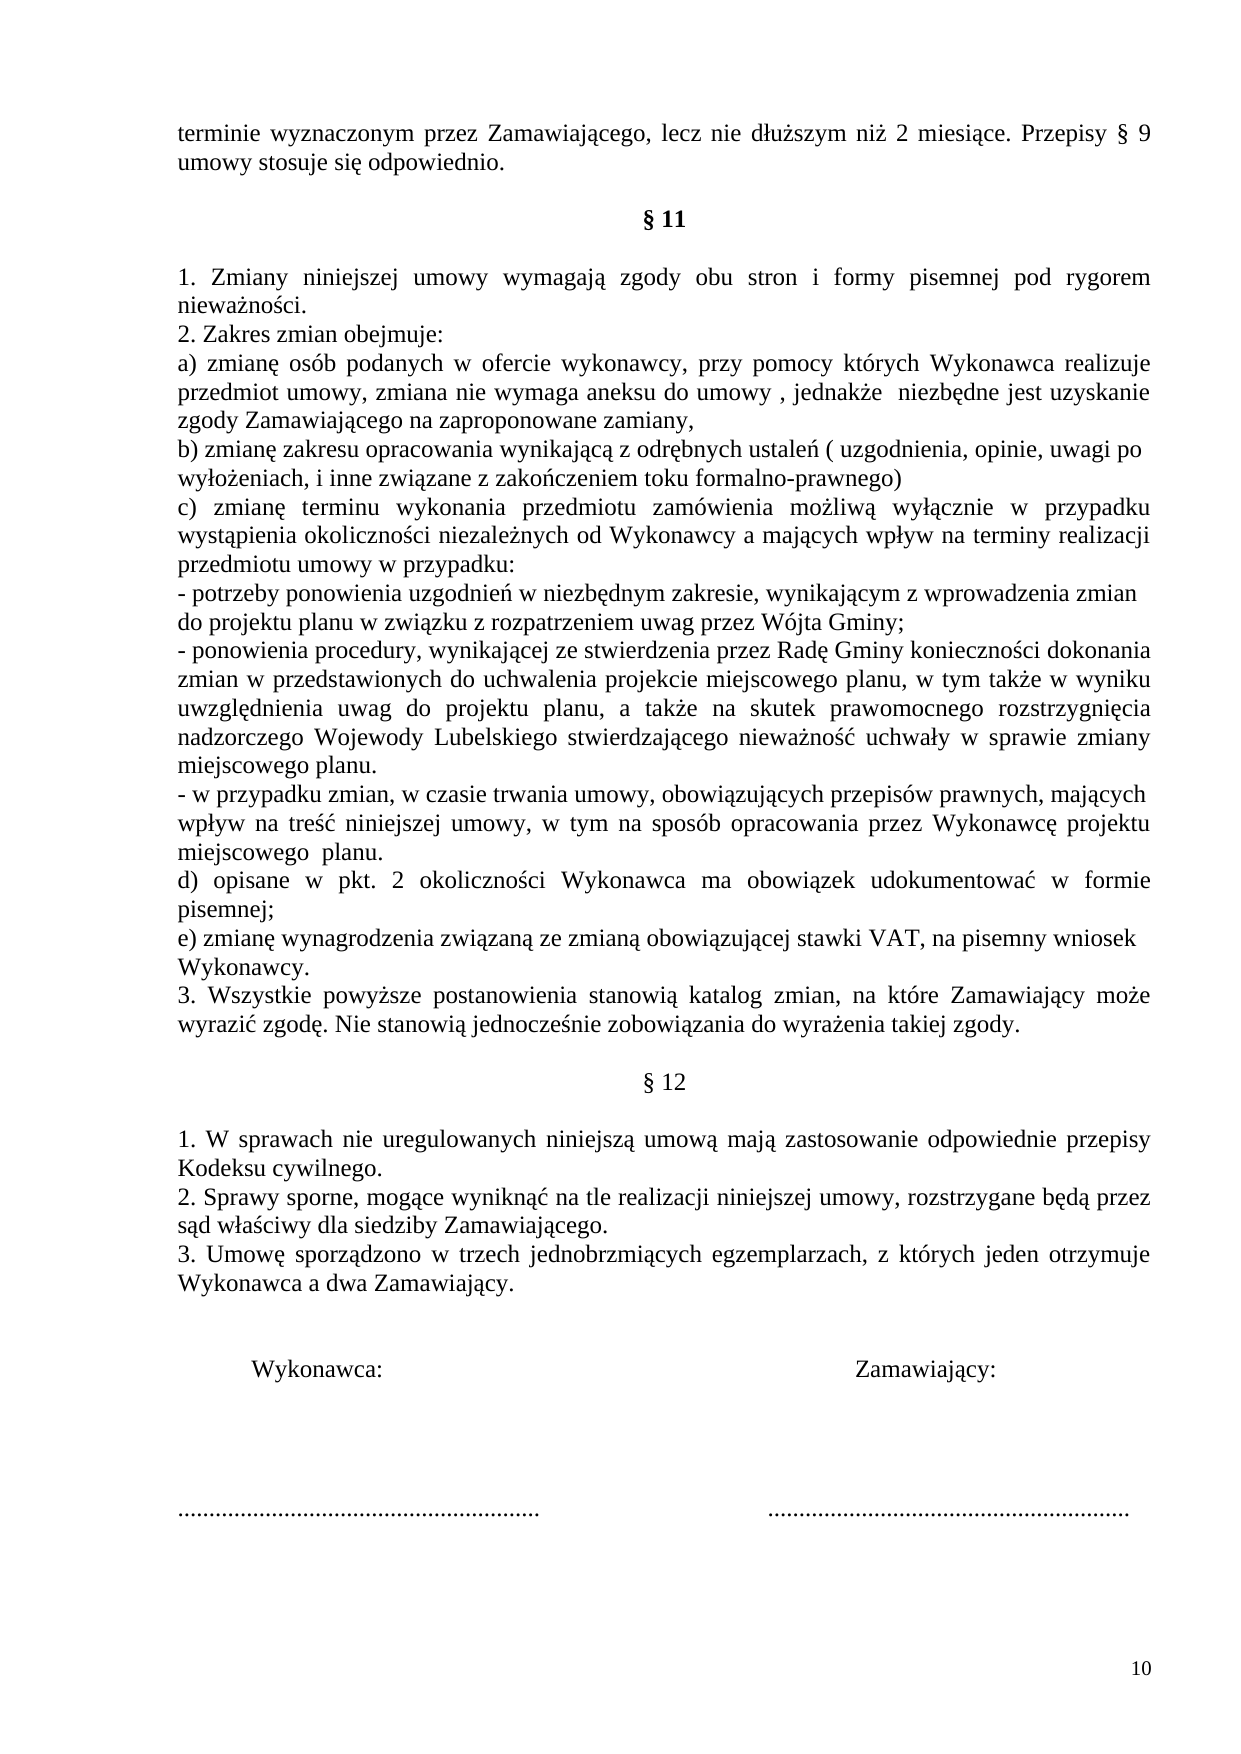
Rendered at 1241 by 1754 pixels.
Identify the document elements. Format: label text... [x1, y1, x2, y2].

text wpływ na treść niniejszej umowy, w tym na sposób opracowania przez Wykonawcę projektu miejscowego planu. [177, 808, 1152, 866]
text .......................................................... .......................................................... [177, 1493, 1152, 1522]
text Wykonawcy. [177, 952, 1152, 981]
text b) zmianę zakresu opracowania wynikającą z odrębnych ustaleń ( uzgodnienia, opinie, uwagi po [177, 434, 1152, 463]
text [177, 118, 1152, 176]
text 2. Zakres zmian obejmuje: [177, 319, 1152, 348]
text 3. Umowę sporządzono w trzech jednobrzmiących egzemplarzach, z których jeden otrzymuje Wykonawca a dwa Zamawiający. [177, 1239, 1152, 1297]
text d) opisane w pkt. 2 okoliczności Wykonawca ma obowiązek udokumentować w formie pisemnej; [177, 866, 1152, 923]
text zmian w przedstawionych do uchwalenia projekcie miejscowego planu, w tym także w wyniku uwzględnienia uwag do projektu planu, a także na skutek prawomocnego rozstrzygnięcia nadzorczego Wojewody Lubelskiego stwierdzającego nieważność uchwały w sprawie zmiany miejscowego planu. [177, 664, 1152, 779]
text - potrzeby ponowienia uzgodnień w niezbędnym zakresie, wynikającym z wprowadzenia zmian [177, 578, 1152, 607]
text - w przypadku zmian, w czasie trwania umowy, obowiązujących przepisów prawnych, mających [177, 779, 1152, 808]
text 1. W sprawach nie uregulowanych niniejszą umową mają zastosowanie odpowiednie przepisy Kodeksu cywilnego. [177, 1124, 1152, 1182]
text § 11 [177, 204, 1152, 233]
text § 12 [177, 1067, 1152, 1096]
text 3. Wszystkie powyższe postanowienia stanowią katalog zmian, na które Zamawiający może wyrazić zgodę. Nie stanowią jednocześnie zobowiązania do wyrażenia takiej zgody. [177, 981, 1152, 1038]
text c) zmianę terminu wykonania przedmiotu zamówienia możliwą wyłącznie w przypadku wystąpienia okoliczności niezależnych od Wykonawcy a mających wpływ na terminy realizacji przedmiotu umowy w przypadku: [177, 492, 1152, 578]
text do projektu planu w związku z rozpatrzeniem uwag przez Wójta Gminy; [177, 607, 1152, 636]
text a) zmianę osób podanych w ofercie wykonawcy, przy pomocy których Wykonawca realizuje przedmiot umowy, zmiana nie wymaga aneksu do umowy , jednakże niezbędne jest uzyskanie zgody Zamawiającego na zaproponowane zamiany, [177, 348, 1152, 434]
text - ponowienia procedury, wynikającej ze stwierdzenia przez Radę Gminy konieczności dokonania [177, 636, 1152, 664]
text 2. Sprawy sporne, mogące wyniknąć na tle realizacji niniejszej umowy, rozstrzygane będą przez sąd właściwy dla siedziby Zamawiającego. [177, 1182, 1152, 1239]
text e) zmianę wynagrodzenia związaną ze zmianą obowiązującej stawki VAT, na pisemny wniosek [177, 923, 1152, 952]
text wyłożeniach, i inne związane z zakończeniem toku formalno-prawnego) [177, 463, 1152, 492]
text Wykonawca: Zamawiający: [177, 1354, 1152, 1383]
text 1. Zmiany niniejszej umowy wymagają zgody obu stron i formy pisemnej pod rygorem nieważności. [177, 262, 1152, 319]
